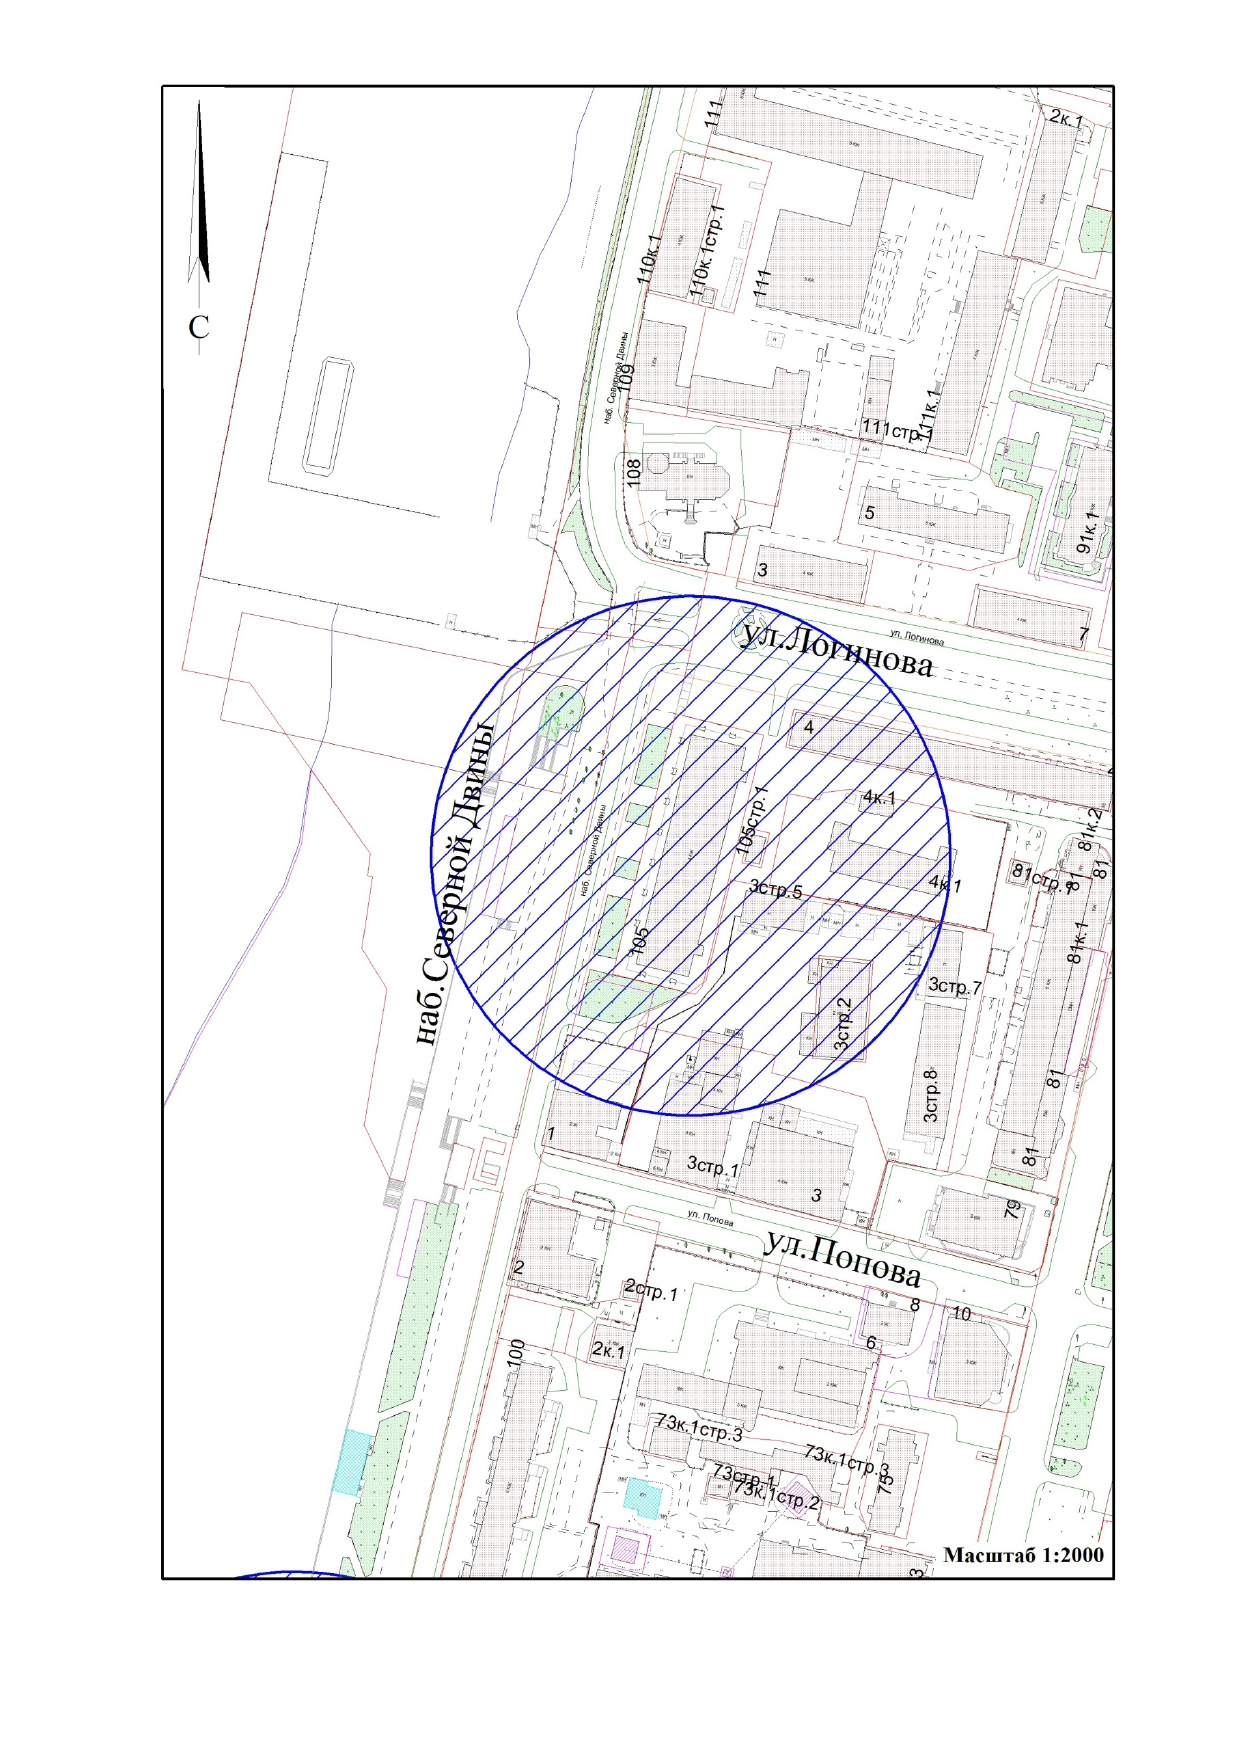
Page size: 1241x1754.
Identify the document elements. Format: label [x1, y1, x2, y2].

picture [59, 59, 1152, 1605]
